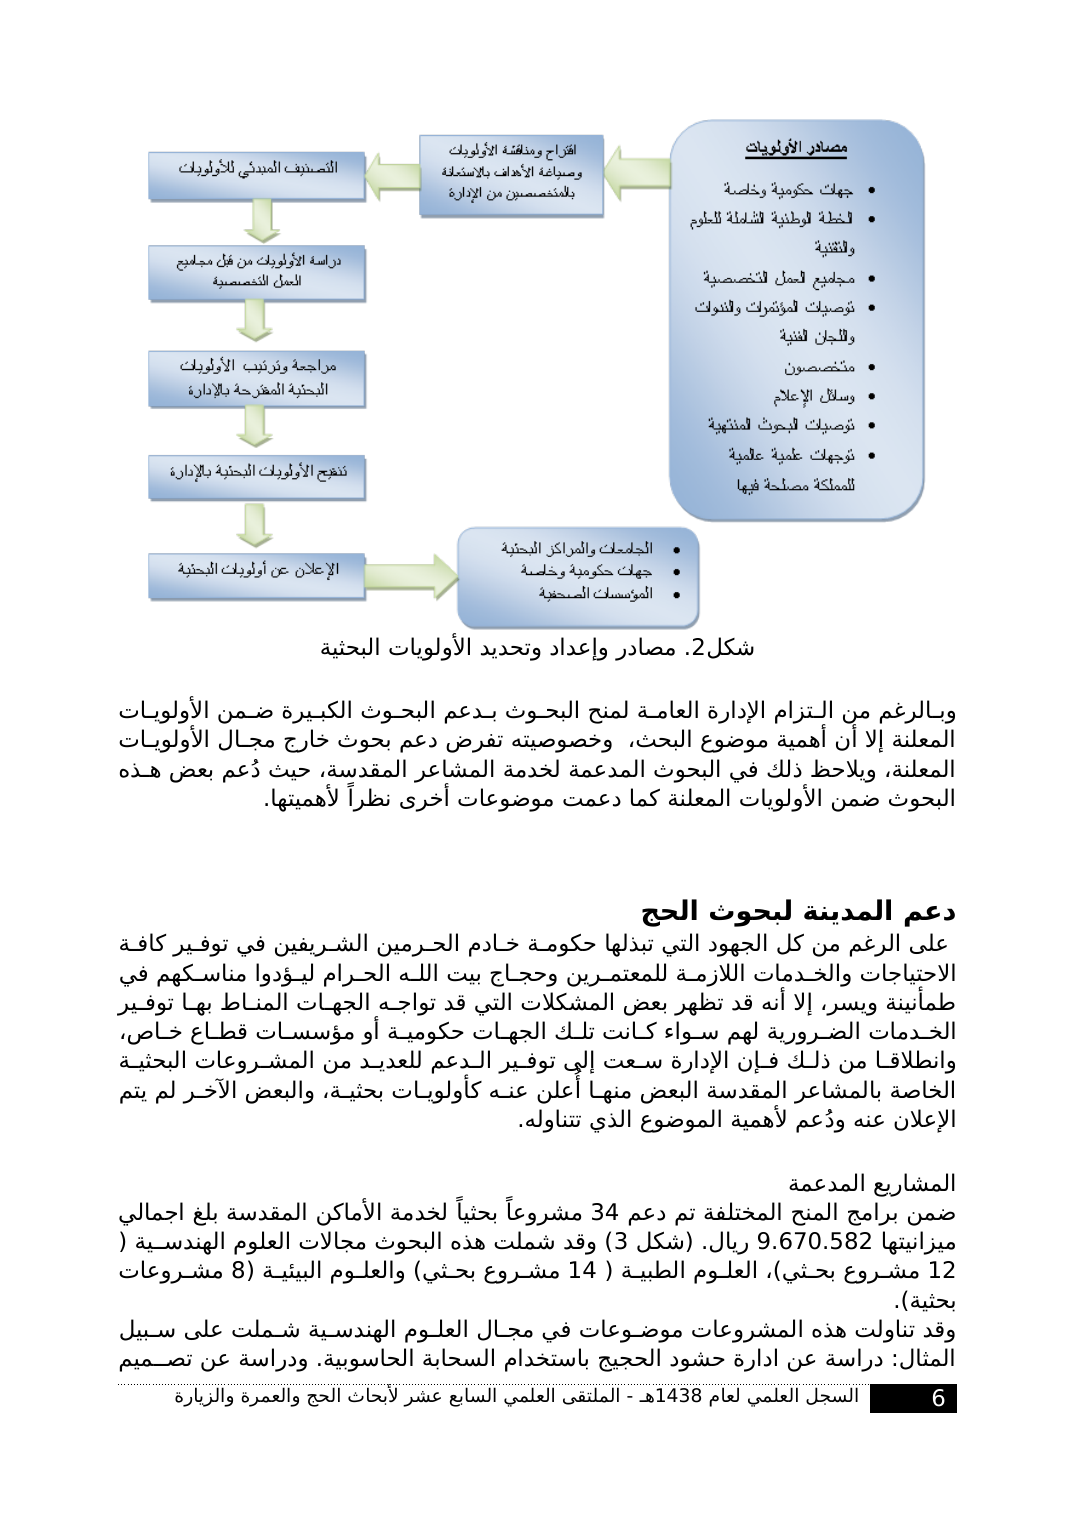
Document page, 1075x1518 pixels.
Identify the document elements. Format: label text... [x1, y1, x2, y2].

text المشاريع المدعمة [118, 1170, 957, 1196]
text ضمن برامج المنح المختلفة تم دعم 34 مشروعاً بحثياً لخدمة الأماكن المقدسة بلغ اجمالي ميزانيتها 9.670.582 ريال. (شكل 3) وقد شملت هذه البحوث مجالات العلوم الهندسية (12 مشروع بحثي)، العلوم الطبية ( 14 مشروع بحثي) والعلوم البيئية (8 مشروعات بحثية). [118, 1199, 957, 1313]
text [118, 1316, 957, 1372]
picture [148, 118, 927, 631]
text دعم المدينة لبحوث الحج [118, 896, 957, 927]
text على الرغم من كل الجهود التي تبذلها حكومة خادم الحرمين الشريفين في توفير كافة الاحتياجات والخدمات اللازمة للمعتمرين وحجاج بيت الله الحرام ليؤدوا مناسكهم في طمأنينة ويسر، إلا أنه قد تظهر بعض المشكلات التي قد تواجه الجهات المناط بها توفير الخدمات الضرورية لهم سواء كانت تلك الجهات حكومية أو مؤسسات قطاع خاص، وانطلاقا من ذلك فإن الإدارة سعت إلى توفير الدعم للعديد من المشروعات البحثية الخاصة بالمشاعر المقدسة البعض منها أُعلن عنه كأولويات بحثية، والبعض الآخر لم يتم الإعلان عنه ودُعم لأهمية الموضوع الذي تتناوله. [118, 930, 957, 1133]
text وبالرغم من التزام الإدارة العامة لمنح البحوث بدعم البحوث الكبيرة ضمن الأولويات المعلنة إلا أن أهمية موضوع البحث، وخصوصيته تفرض دعم بحوث خارج مجال الأولويات المعلنة، ويلاحظ ذلك في البحوث المدعمة لخدمة المشاعر المقدسة، حيث دُعم بعض هذه البحوث ضمن الأولويات المعلنة كما دعمت موضوعات أخرى نظراً لأهميتها. [118, 697, 957, 812]
text شكل2. مصادر وإعداد وتحديد الأولويات البحثية [118, 634, 957, 660]
